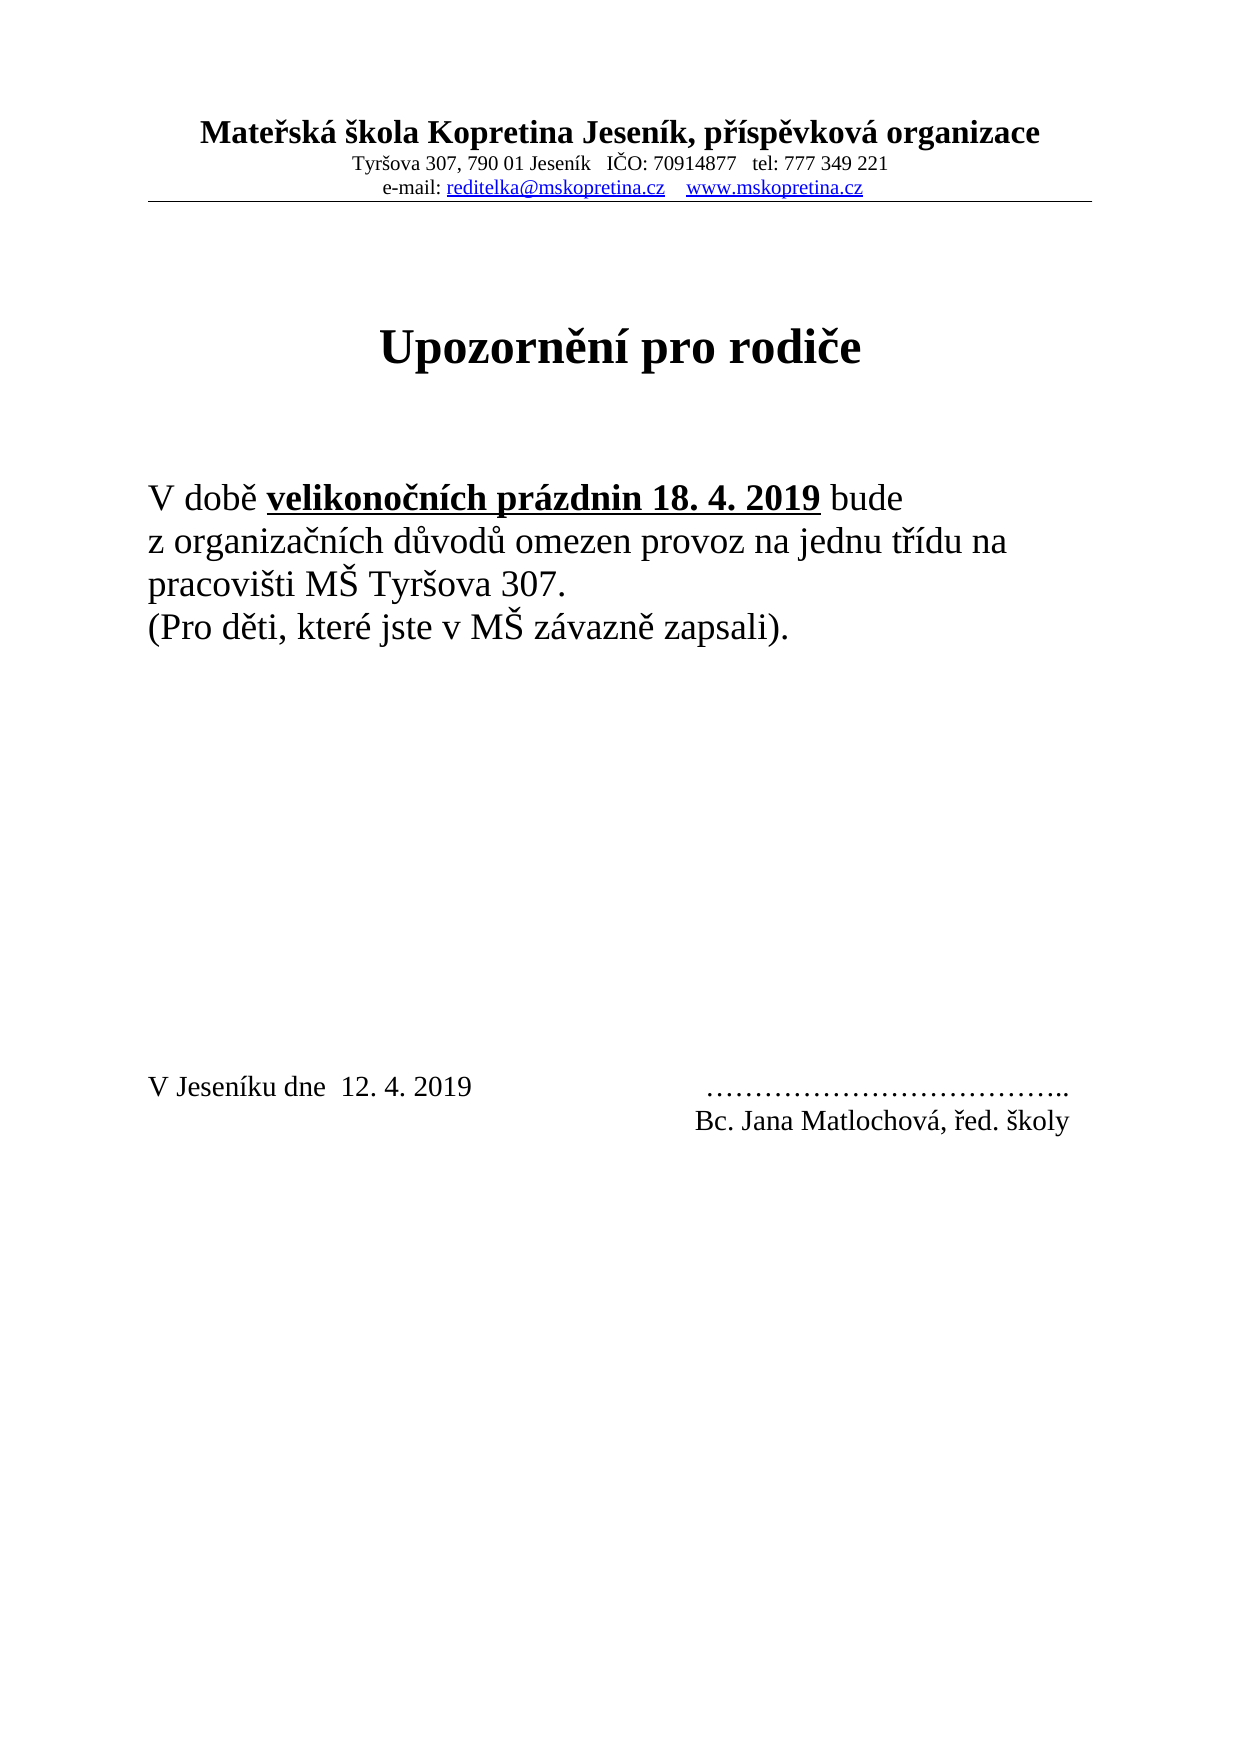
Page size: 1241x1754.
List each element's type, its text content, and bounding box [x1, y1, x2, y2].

text V době velikonočních prázdnin 18. 4. 2019 bude z organizačních důvodů omezen provoz na jednu třídu na pracovišti MŠ Tyršova 307. [148, 475, 1092, 605]
text V Jeseníku dne 12. 4. 2019 ……………………………….. [148, 1069, 1092, 1103]
text Tyršova 307, 790 01 Jeseník IČO: 70914877 tel: 777 349 221 [148, 151, 1092, 174]
text e-mail: reditelka@mskopretina.cz www.mskopretina.cz [148, 174, 1092, 201]
text Bc. Jana Matlochová, řed. školy [148, 1103, 1092, 1137]
text (Pro děti, které jste v MŠ závazně zapsali). [148, 605, 1092, 648]
text Upozornění pro rodiče [148, 317, 1092, 375]
text Mateřská škola Kopretina Jeseník, příspěvková organizace [148, 112, 1092, 151]
